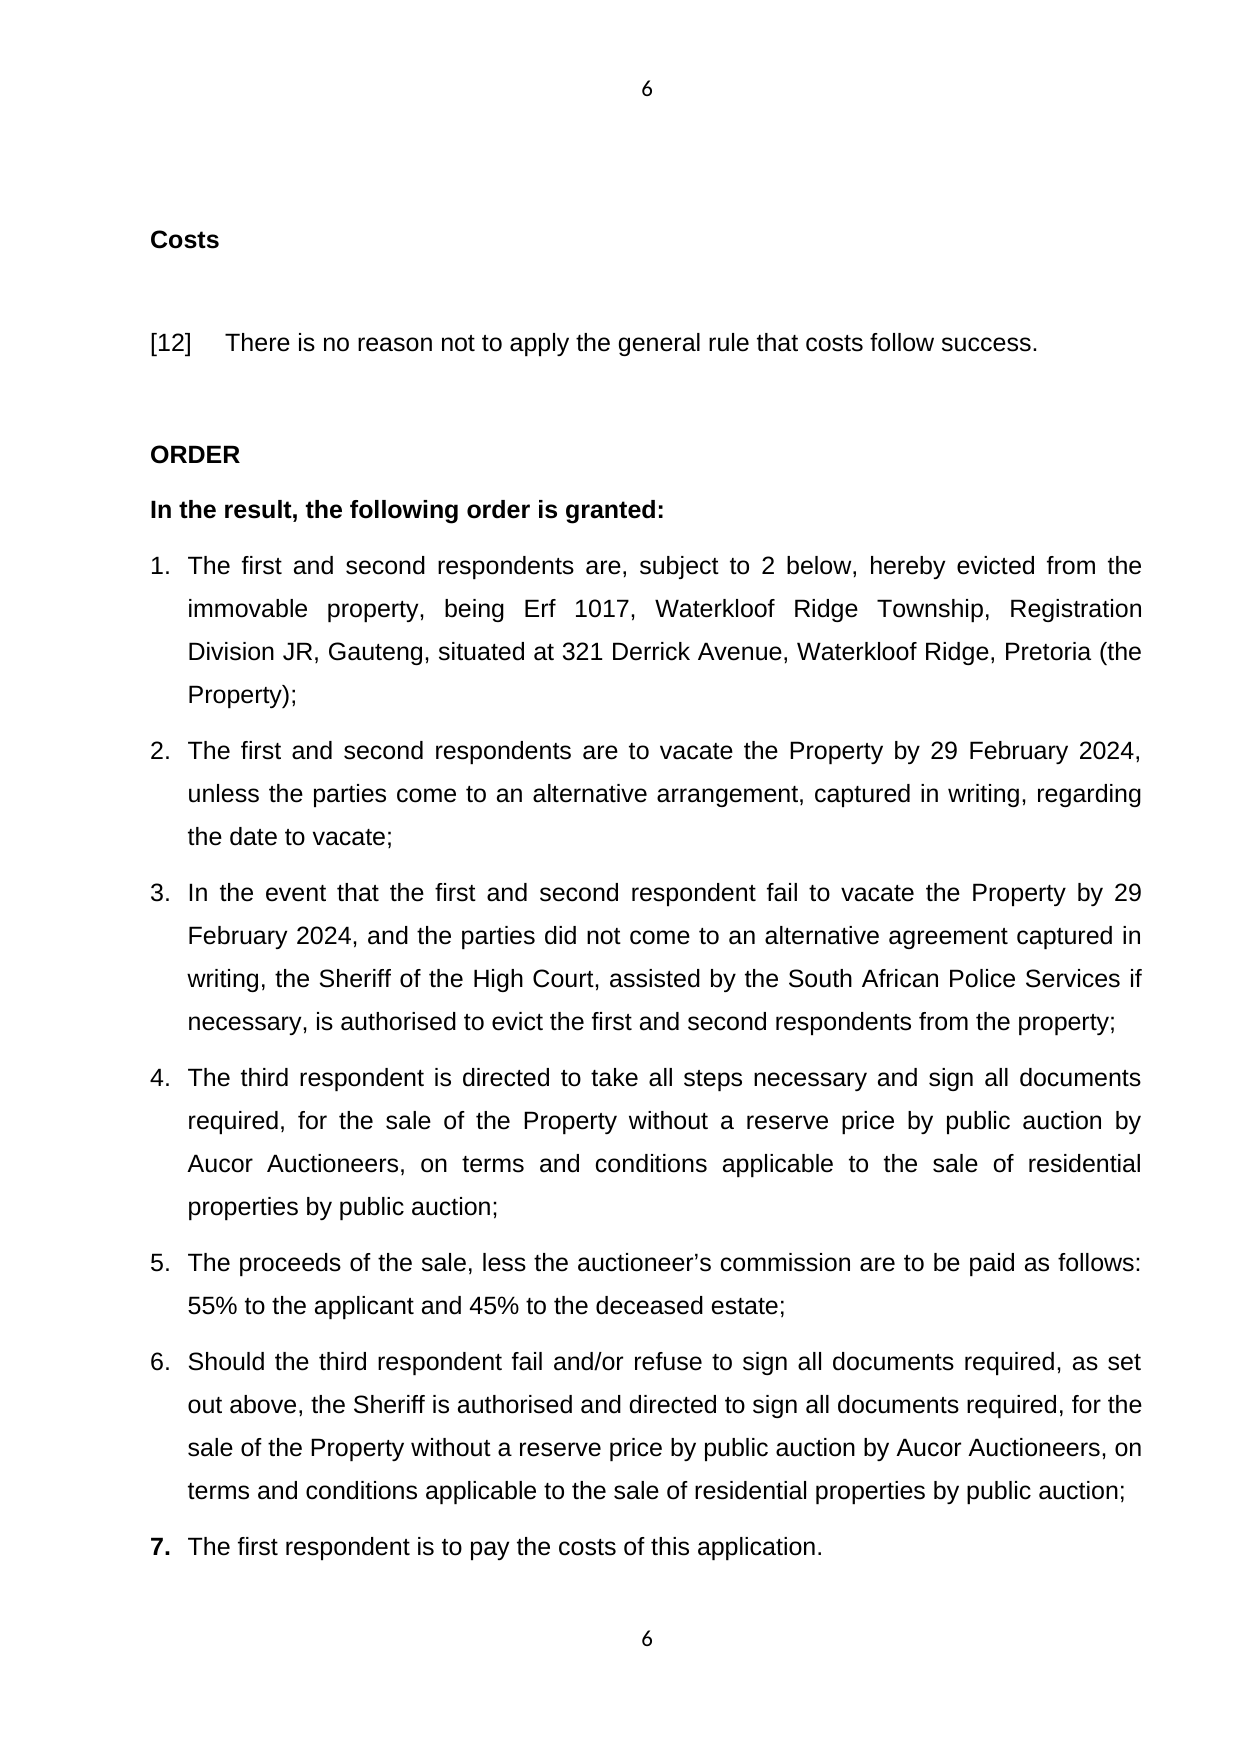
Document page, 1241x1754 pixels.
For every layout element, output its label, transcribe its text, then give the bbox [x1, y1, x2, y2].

text Costs [150, 225, 1144, 254]
text 3. In the event that the first and second respondent fail to vacate the Property by 29 February 2024, and the parties did not come to an alternative agreement captured in writing, the Sheriff of the High Court, assisted by the South African Police Services if necessary, is authorised to evict the first and second respondents from the property; [150, 878, 1144, 1036]
text 7. The first respondent is to pay the costs of this application. [150, 1531, 1144, 1560]
text 6. Should the third respondent fail and/or refuse to sign all documents required, as set out above, the Sheriff is authorised and directed to sign all documents required, for the sale of the Property without a reserve price by public auction by Aucor Auctioneers, on terms and conditions applicable to the sale of residential properties by public auction; [150, 1346, 1144, 1504]
text 1. The first and second respondents are, subject to 2 below, hereby evicted from the immovable property, being Erf 1017, Waterkloof Ridge Township, Registration Division JR, Gauteng, situated at 321 Derrick Avenue, Waterkloof Ridge, Pretoria (the Property); [150, 551, 1144, 709]
text 2. The first and second respondents are to vacate the Property by 29 February 2024, unless the parties come to an alternative arrangement, captured in writing, regarding the date to vacate; [150, 736, 1144, 851]
text ORDER [150, 439, 1144, 468]
text In the result, the following order is granted: [150, 495, 1144, 524]
text 5. The proceeds of the sale, less the auctioneer’s commission are to be paid as follows: 55% to the applicant and 45% to the deceased estate; [150, 1248, 1144, 1319]
text [12] There is no reason not to apply the general rule that costs follow success. [150, 328, 1144, 357]
text 4. The third respondent is directed to take all steps necessary and sign all documents required, for the sale of the Property without a reserve price by public auction by Aucor Auctioneers, on terms and conditions applicable to the sale of residential properties by public auction; [150, 1063, 1144, 1221]
